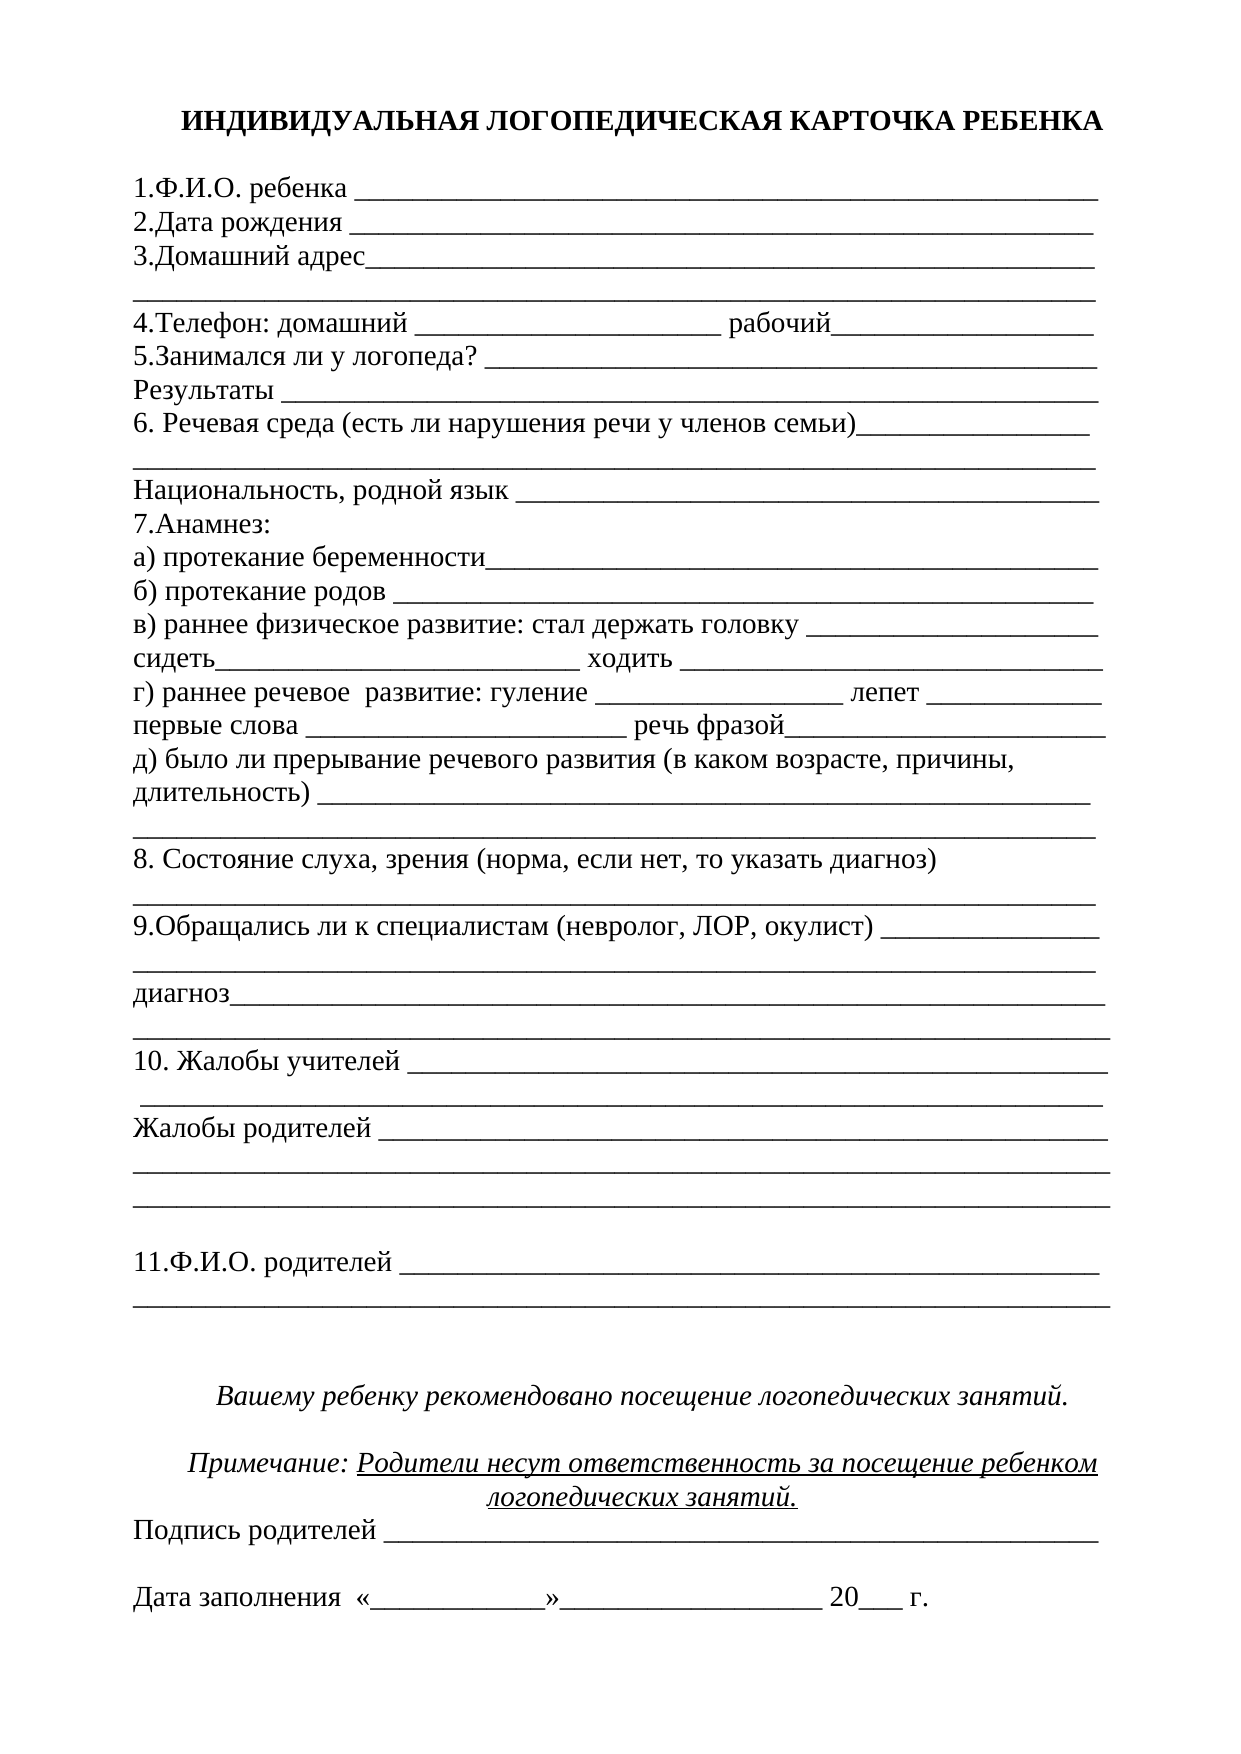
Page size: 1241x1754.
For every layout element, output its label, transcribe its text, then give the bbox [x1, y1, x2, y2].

text первые слова ______________________ речь фразой______________________ [133, 707, 1152, 741]
text __________________________________________________________________ [133, 1076, 1152, 1110]
text __________________________________________________________________ [133, 439, 1152, 472]
text Национальность, родной язык ________________________________________ [133, 472, 1152, 506]
text __________________________________________________________________ [133, 271, 1152, 305]
text 5.Занимался ли у логопеда? __________________________________________ [133, 338, 1152, 372]
text Дата заполнения «____________»__________________ 20___ г. [133, 1579, 1152, 1613]
text 11.Ф.И.О. родителей ________________________________________________ [133, 1244, 1152, 1277]
text ___________________________________________________________________ [133, 1277, 1152, 1311]
text д) было ли прерывание речевого развития (в каком возрасте, причины, длительность) _____________________________________________________ [133, 741, 1152, 808]
text Примечание: Родители несут ответственность за посещение ребенком логопедических занятий. [133, 1445, 1152, 1512]
text ___________________________________________________________________ [133, 1177, 1152, 1210]
text 6. Речевая среда (есть ли нарушения речи у членов семьи)________________ [133, 405, 1152, 439]
text 2.Дата рождения ___________________________________________________ [133, 204, 1152, 238]
text Вашему ребенку рекомендовано посещение логопедических занятий. [133, 1378, 1152, 1412]
text б) протекание родов ________________________________________________ [133, 573, 1152, 607]
title ИНДИВИДУАЛЬНАЯ ЛОГОПЕДИЧЕСКАЯ КАРТОЧКА РЕБЕНКА [133, 103, 1152, 137]
text 4.Телефон: домашний _____________________ рабочий__________________ [133, 305, 1152, 338]
text 1.Ф.И.О. ребенка ___________________________________________________ [133, 171, 1152, 204]
text Результаты ________________________________________________________ [133, 372, 1152, 405]
text 10. Жалобы учителей ________________________________________________ [133, 1043, 1152, 1076]
text в) раннее физическое развитие: стал держать головку ____________________ [133, 607, 1152, 640]
text ___________________________________________________________________ [133, 1143, 1152, 1177]
text __________________________________________________________________ диагноз____________________________________________________________ [133, 942, 1152, 1009]
text Жалобы родителей __________________________________________________ [133, 1110, 1152, 1143]
text 9.Обращались ли к специалистам (невролог, ЛОР, окулист) _______________ [133, 908, 1152, 942]
text г) раннее речевое развитие: гуление _________________ лепет ____________ [133, 674, 1152, 707]
text 7.Анамнез: [133, 506, 1152, 539]
text __________________________________________________________________ [133, 808, 1152, 841]
text Подпись родителей _________________________________________________ [133, 1512, 1152, 1546]
text 3.Домашний адрес__________________________________________________ [133, 238, 1152, 271]
text ___________________________________________________________________ [133, 1009, 1152, 1043]
text 8. Состояние слуха, зрения (норма, если нет, то указать диагноз) __________________________________________________________________ [133, 841, 1152, 908]
text а) протекание беременности__________________________________________ [133, 539, 1152, 573]
text сидеть_________________________ ходить _____________________________ [133, 640, 1152, 674]
